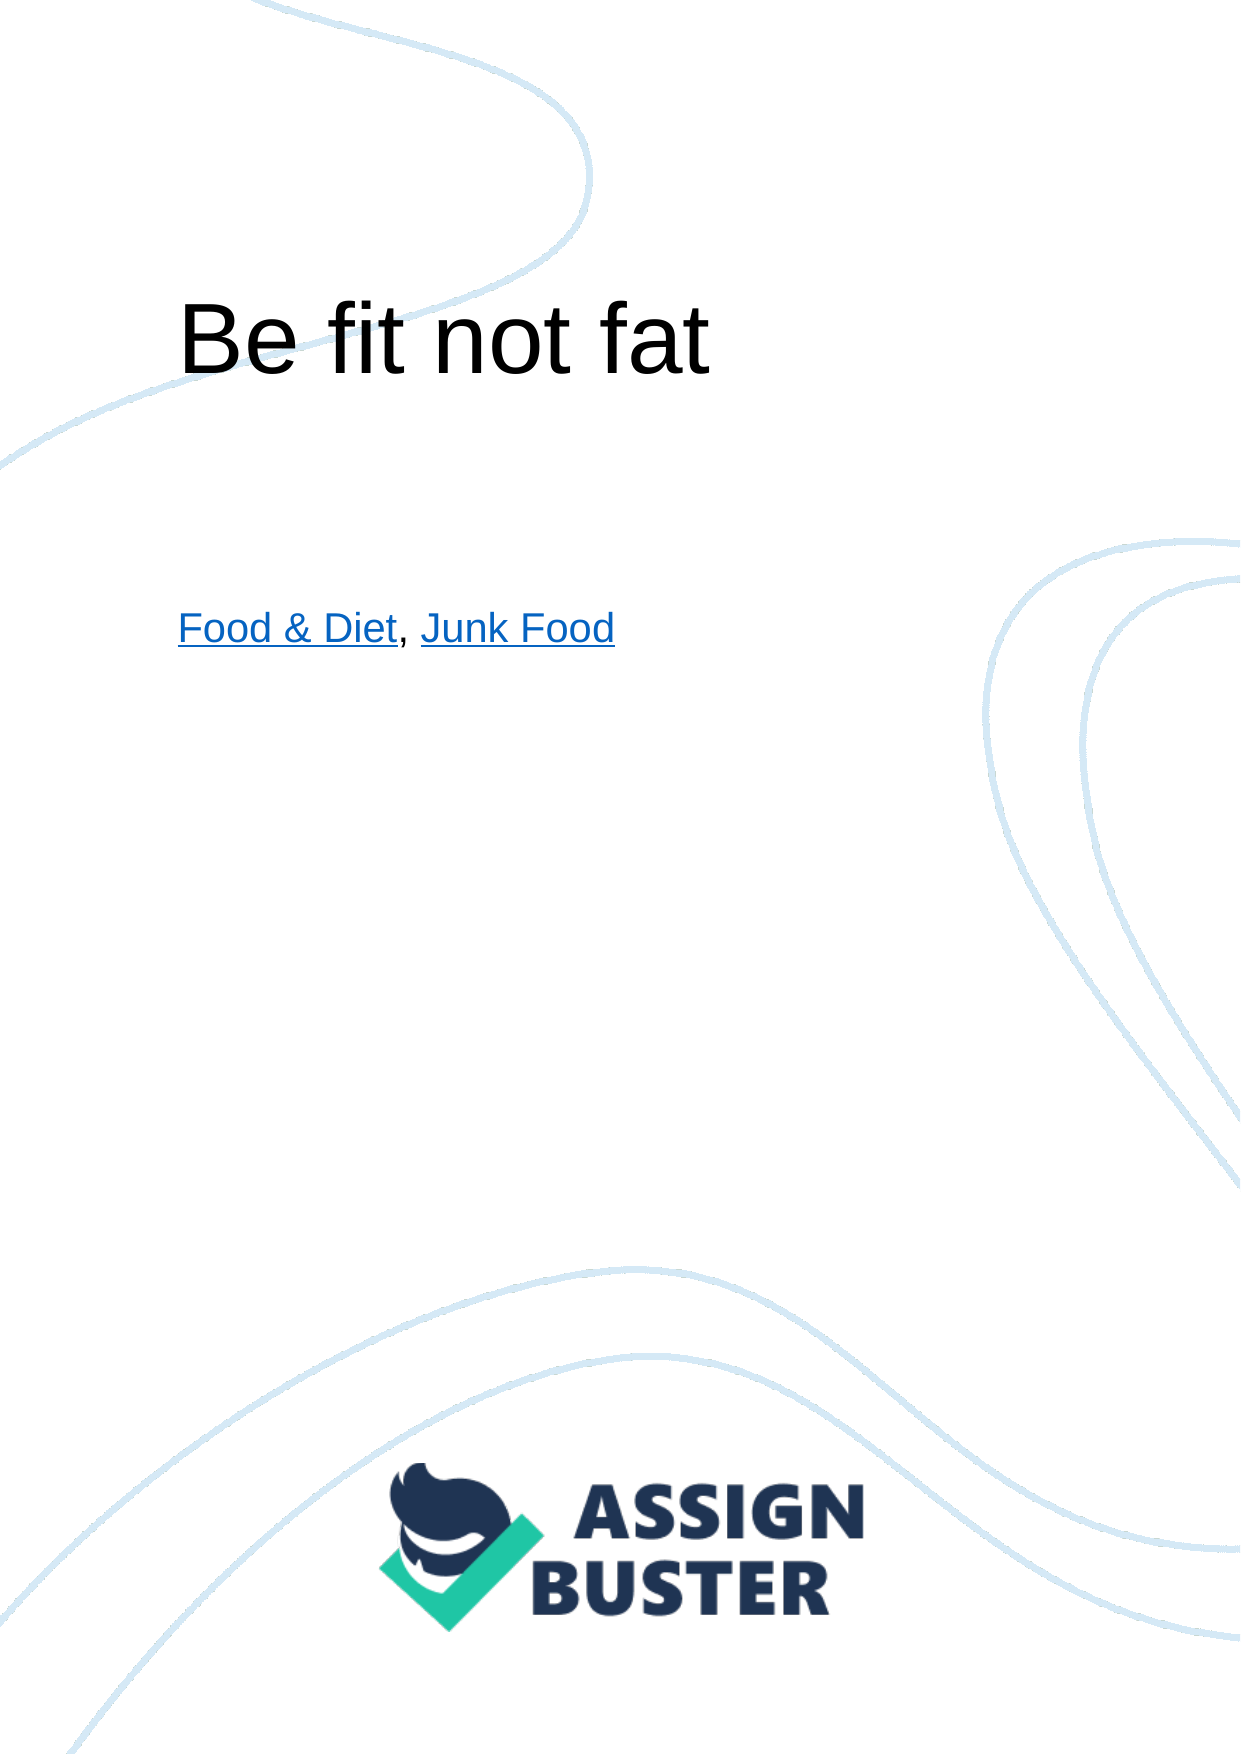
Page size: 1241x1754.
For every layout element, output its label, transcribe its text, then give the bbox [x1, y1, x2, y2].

subtitle Be fit not fat [177, 279, 1152, 394]
text Food & Diet, Junk Food [177, 604, 1152, 652]
picture [0, 0, 1241, 1754]
